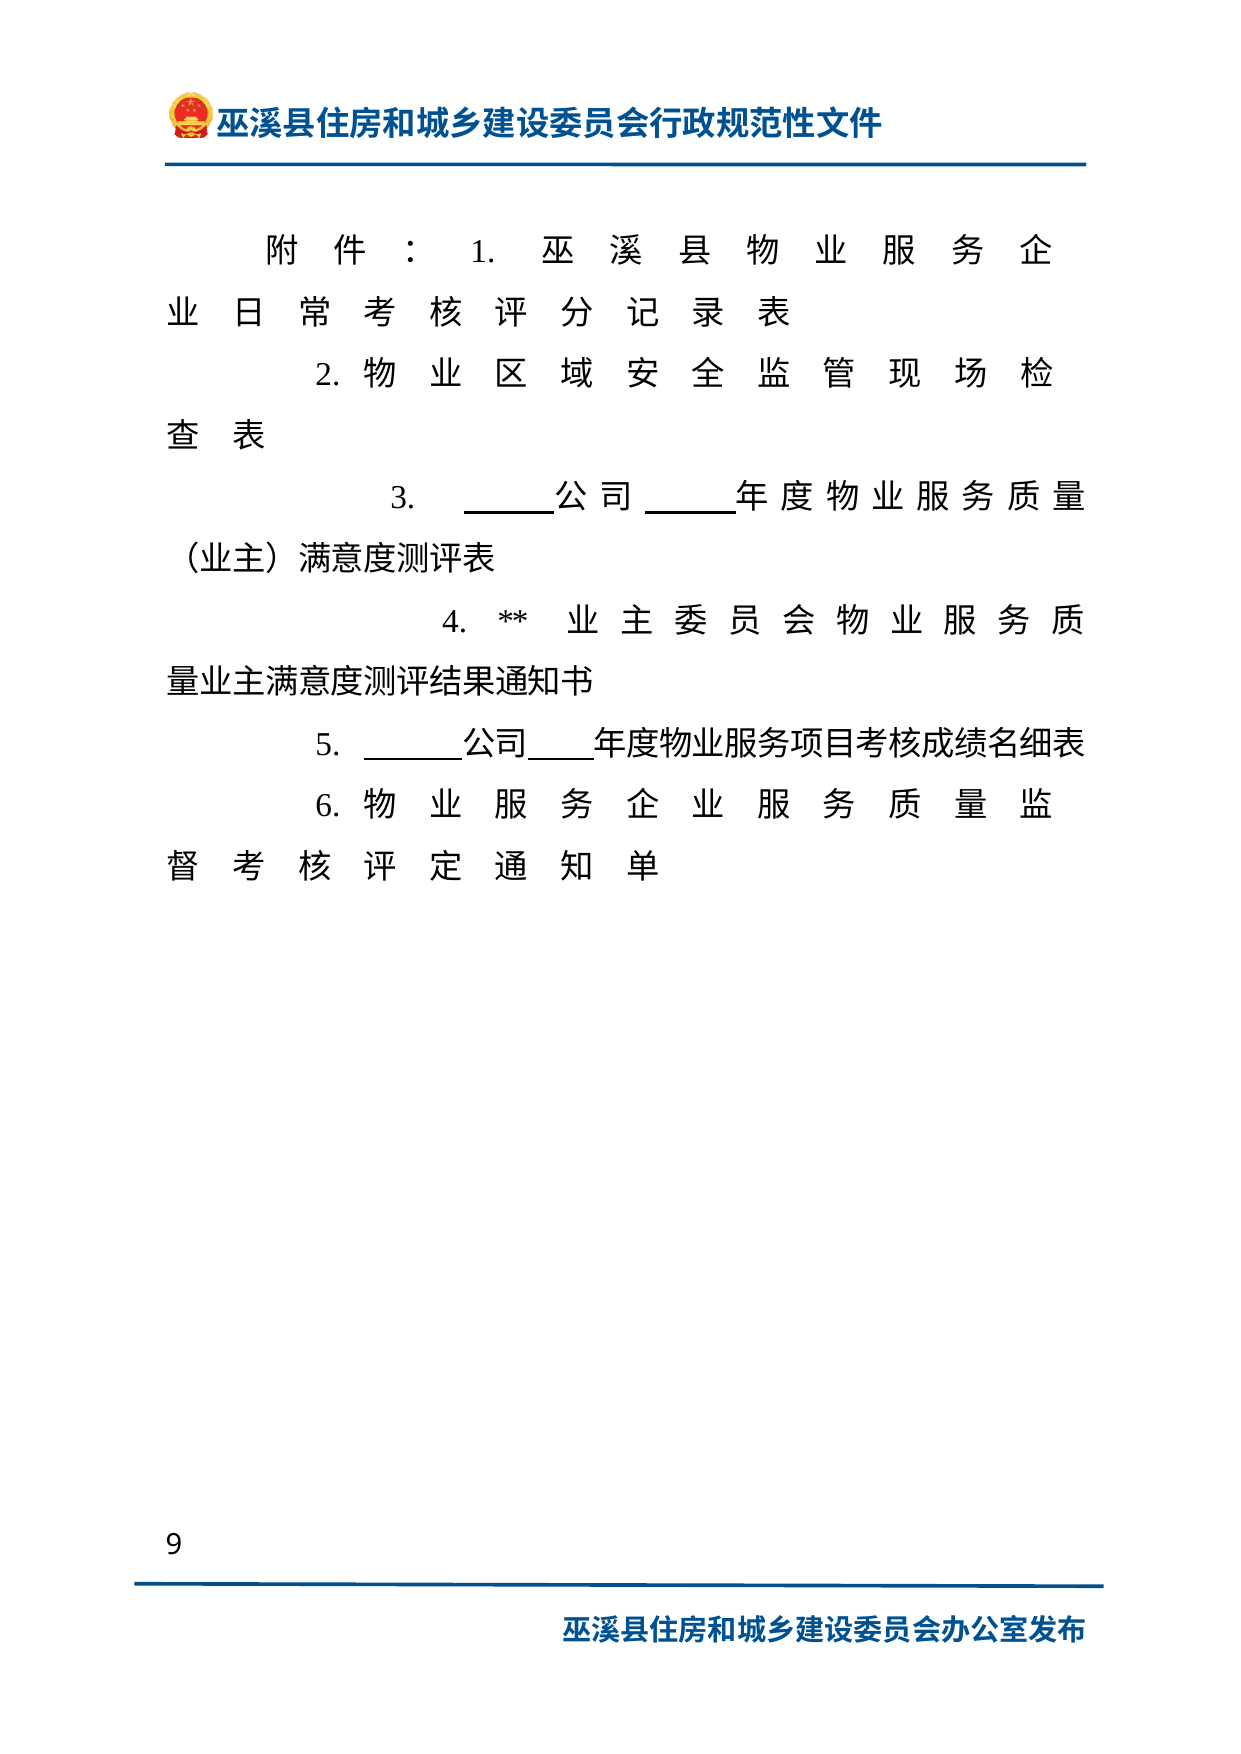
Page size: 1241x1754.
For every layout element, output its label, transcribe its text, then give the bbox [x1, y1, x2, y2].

text 2. 物业区域安全监管现场检查表 [167, 341, 1085, 464]
text 附件：1. 巫溪县物业服务企业日常考核评分记录表 [167, 217, 1085, 341]
text 3. 公司 年度物业服务质量（业主）满意度测评表 [167, 464, 1085, 587]
picture [165, 90, 217, 142]
text 4. **业主委员会物业服务质量业主满意度测评结果通知书 [167, 587, 1085, 710]
text 5. 公司 年度物业服务项目考核成绩名细表 [167, 710, 1085, 771]
text 6. 物业服务企业服务质量监督考核评定通知单 [167, 771, 1085, 894]
